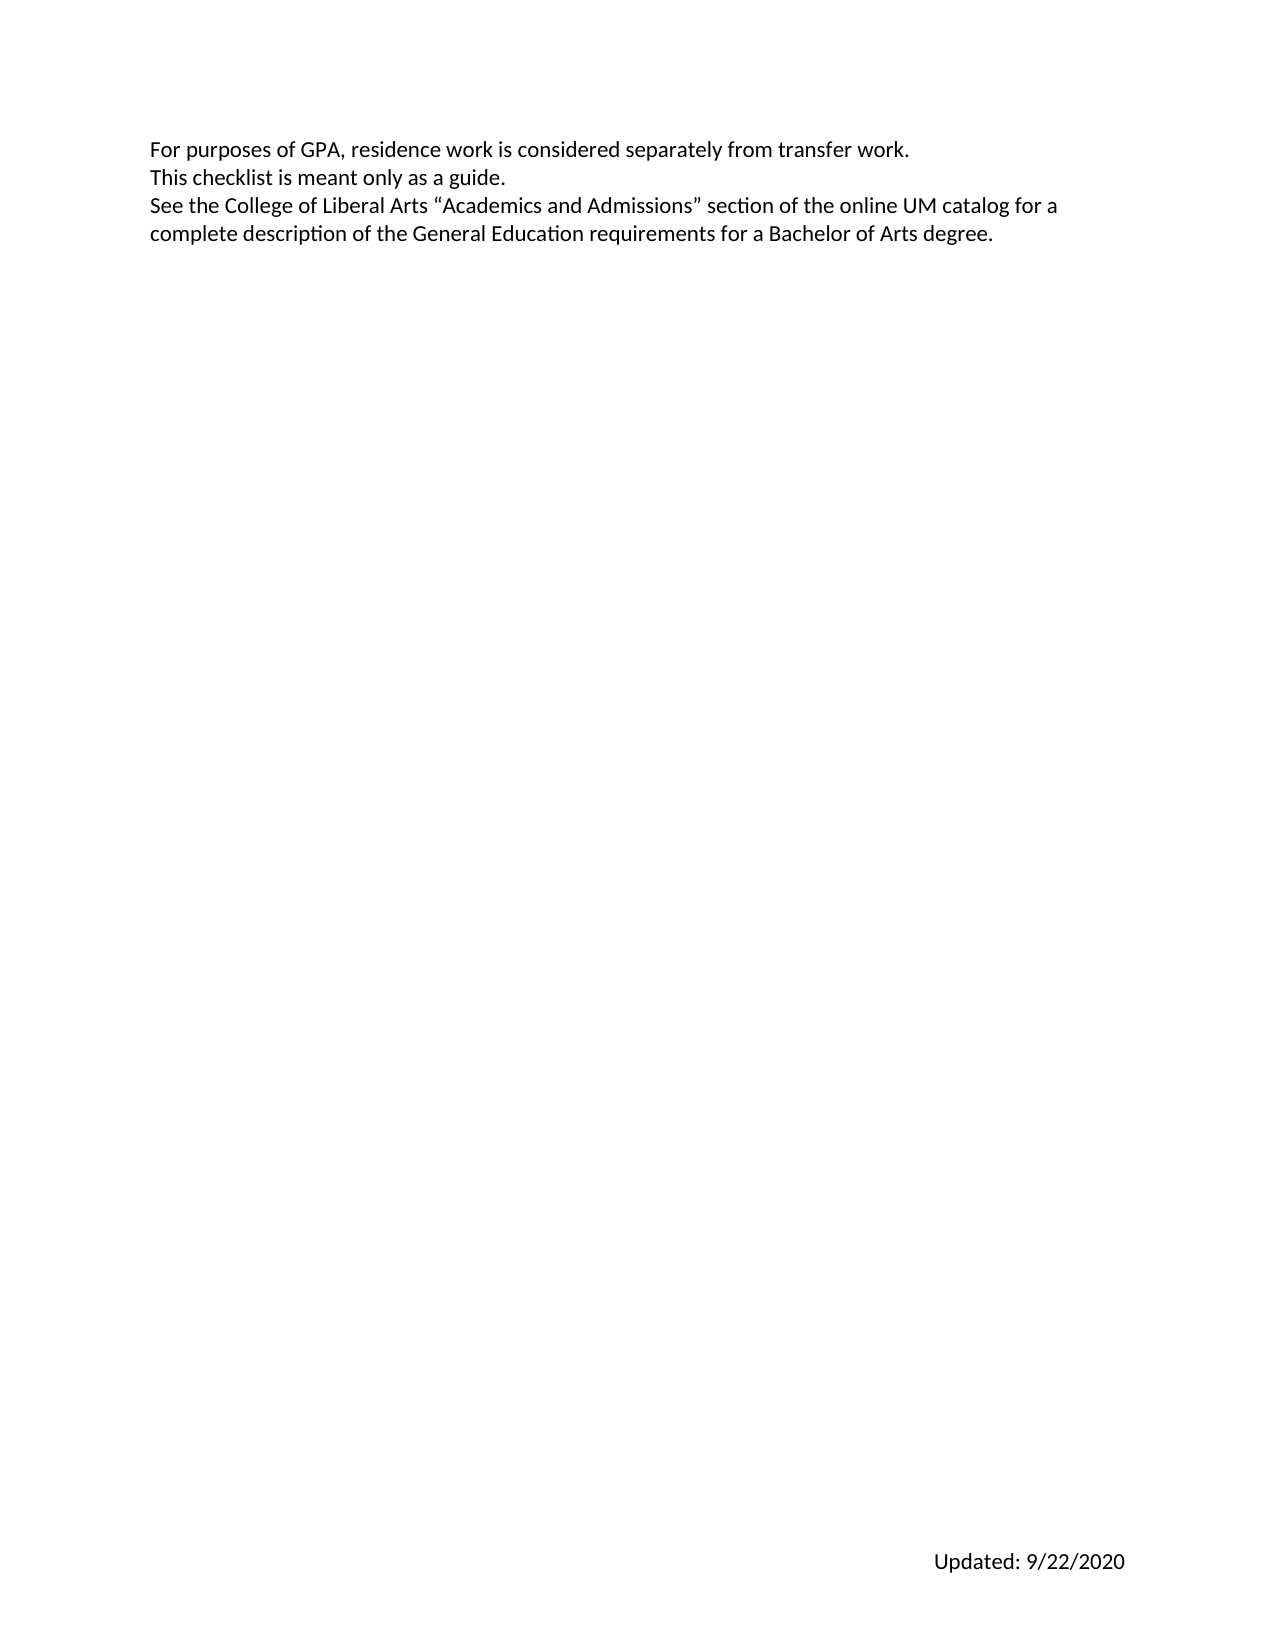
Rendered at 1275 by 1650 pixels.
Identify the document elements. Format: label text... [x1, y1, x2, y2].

text This checklist is meant only as a guide. [150, 163, 1125, 191]
text For purposes of GPA, residence work is considered separately from transfer work. [150, 135, 1125, 163]
text See the College of Liberal Arts “Academics and Admissions” section of the online UM catalog for a complete description of the General Education requirements for a Bachelor of Arts degree. [150, 191, 1125, 247]
